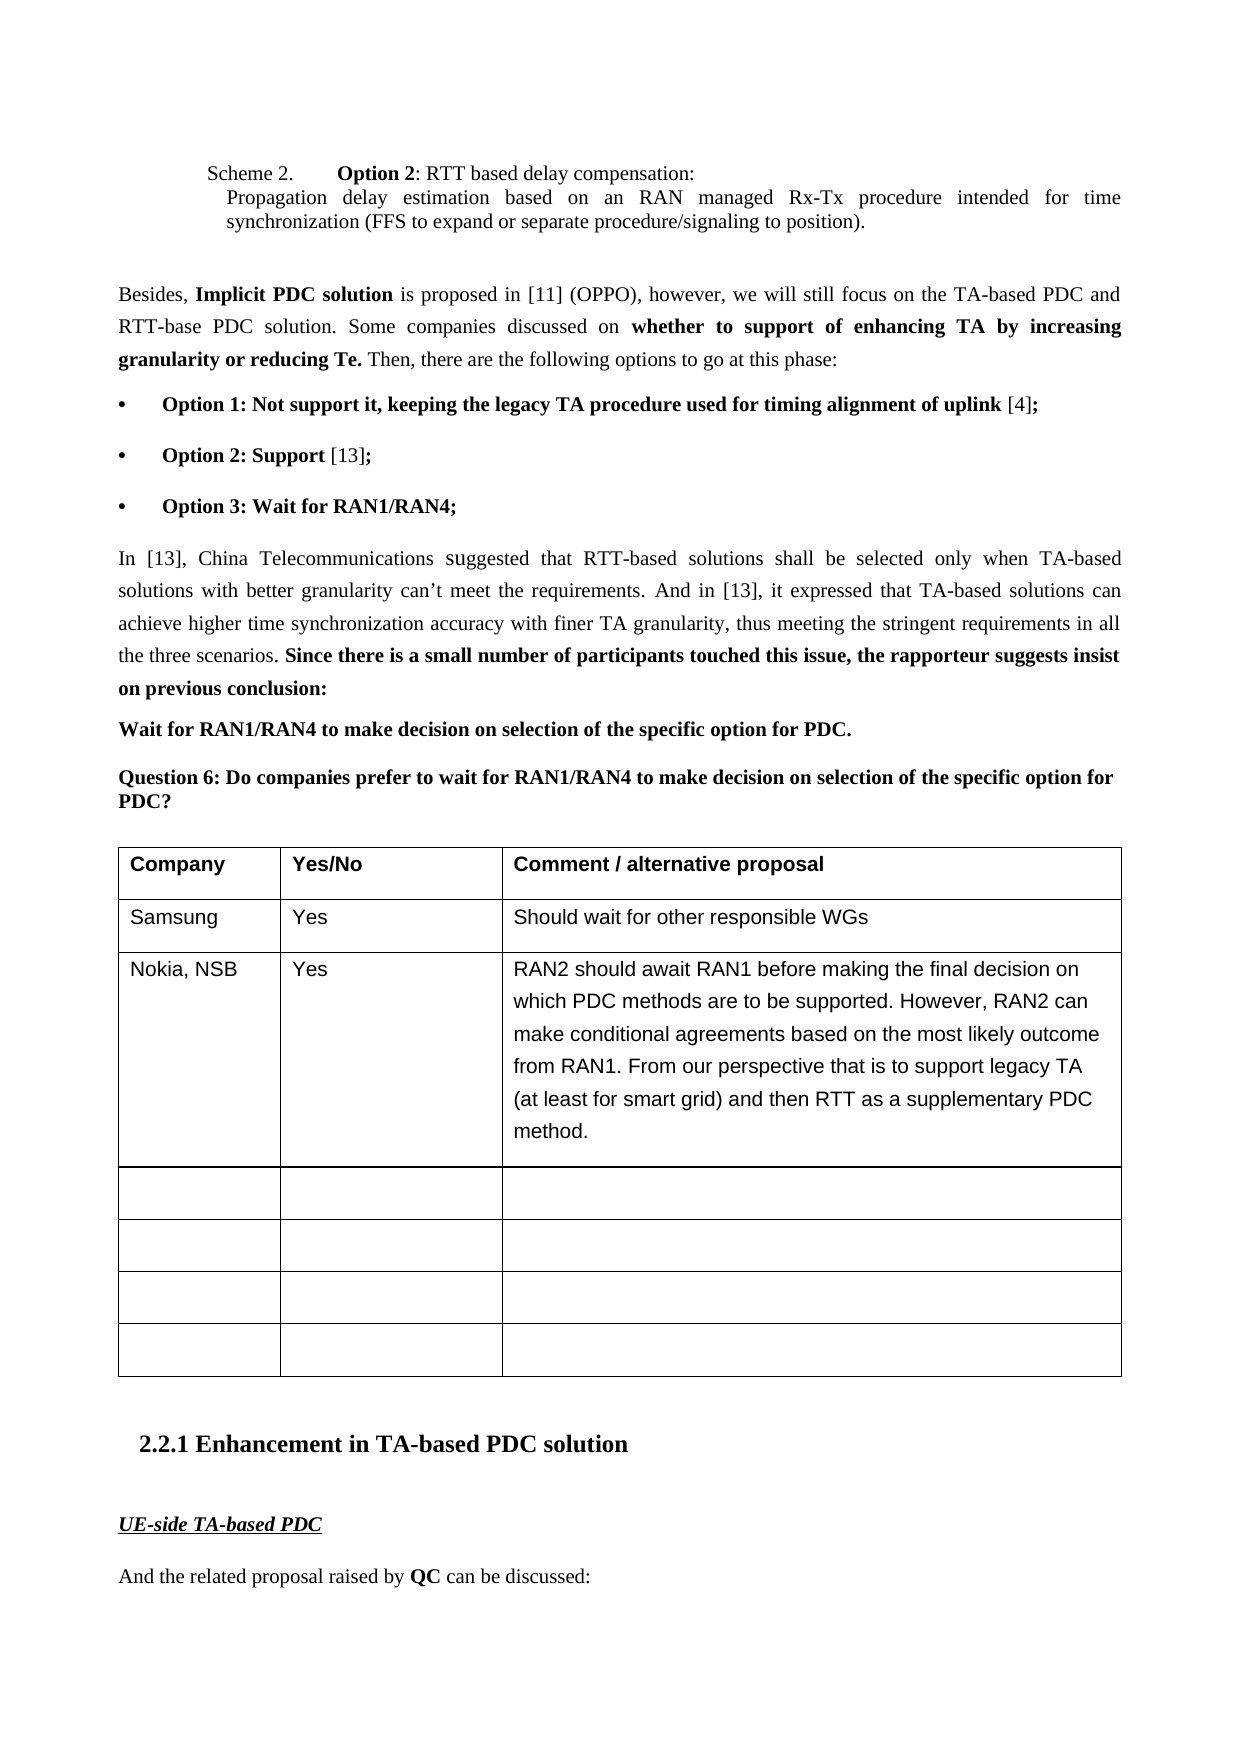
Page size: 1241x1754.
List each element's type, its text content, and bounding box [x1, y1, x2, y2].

table_cell Yes [281, 900, 502, 952]
subtitle 2.2.1 Enhancement in TA-based PDC solution [139, 1428, 1101, 1460]
table_cell [503, 1272, 1121, 1323]
table_cell [119, 1272, 280, 1323]
text In [13], China Telecommunications suggested that RTT-based solutions shall be selected only when TA-based solutions with better granularity can’t meet the requirements. And in [13], it expressed that TA-based solutions can achieve higher time synchronization accuracy with finer TA granularity, thus meeting the stringent requirements in all the three scenarios. Since there is a small number of participants touched this issue, the rapporteur suggests insist on previous conclusion: [118, 541, 1122, 704]
table_cell [119, 1168, 280, 1219]
list Option 3: Wait for RAN1/RAN4; [118, 490, 1122, 523]
list Option 1: Not support it, keeping the legacy TA procedure used for timing alignment of uplink [4]; [118, 388, 1122, 420]
table_cell [503, 1168, 1121, 1219]
table_header Company [119, 848, 280, 899]
table_header Yes/No [281, 848, 502, 899]
table_cell [281, 1324, 502, 1376]
text And the related proposal raised by QC can be discussed: [118, 1559, 1122, 1592]
table_cell [281, 1220, 502, 1271]
table_header Comment / alternative proposal [503, 848, 1121, 899]
text Propagation delay estimation based on an RAN managed Rx-Tx procedure intended for time synchronization (FFS to expand or separate procedure/signaling to position). [226, 184, 1122, 233]
table_cell [281, 1168, 502, 1219]
table_cell Samsung [119, 900, 280, 952]
table_cell Should wait for other responsible WGs [503, 900, 1121, 952]
table_cell [503, 1220, 1121, 1271]
text Wait for RAN1/RAN4 to make decision on selection of the specific option for PDC. [118, 716, 1122, 741]
text Question 6: Do companies prefer to wait for RAN1/RAN4 to make decision on selection of the specific option for PDC? [118, 764, 1122, 813]
text UE-side TA-based PDC [118, 1508, 1122, 1541]
table_cell RAN2 should await RAN1 before making the final decision on which PDC methods are to be supported. However, RAN2 can make conditional agreements based on the most likely outcome from RAN1. From our perspective that is to support legacy TA (at least for smart grid) and then RTT as a supplementary PDC method. [503, 953, 1121, 1166]
table_cell Yes [281, 953, 502, 1166]
table_cell [119, 1220, 280, 1271]
text Besides, Implicit PDC solution is proposed in [11] (OPPO), however, we will still focus on the TA-based PDC and RTT-base PDC solution. Some companies discussed on whether to support of enhancing TA by increasing granularity or reducing Te. Then, there are the following options to go at this phase: [118, 278, 1122, 375]
table_cell [503, 1324, 1121, 1376]
list Option 2: RTT based delay compensation: [207, 161, 1122, 184]
table_cell Nokia, NSB [119, 953, 280, 1166]
table_cell [119, 1324, 280, 1376]
table_cell [281, 1272, 502, 1323]
list Option 2: Support [13]; [118, 439, 1122, 471]
